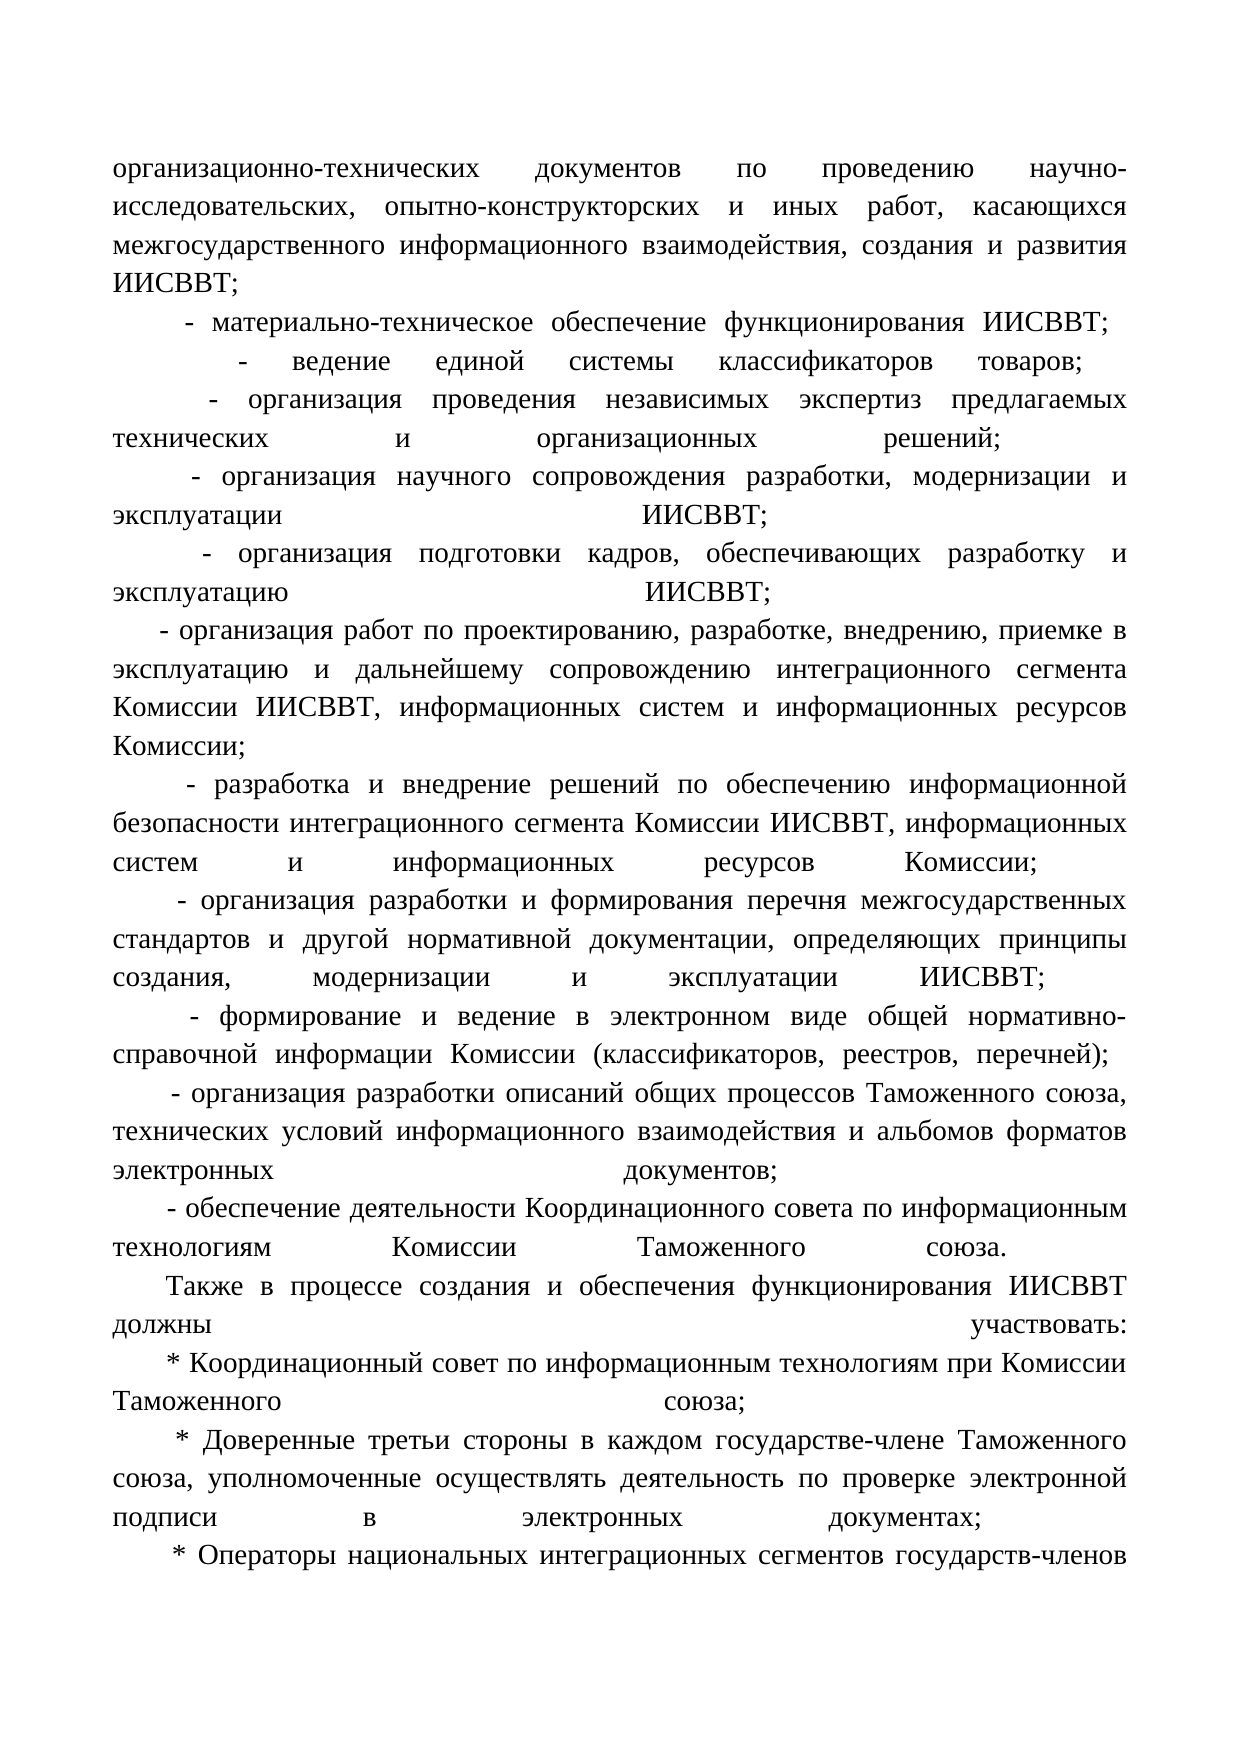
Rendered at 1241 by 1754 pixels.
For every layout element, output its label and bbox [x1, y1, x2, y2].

text [112, 150, 1128, 1571]
